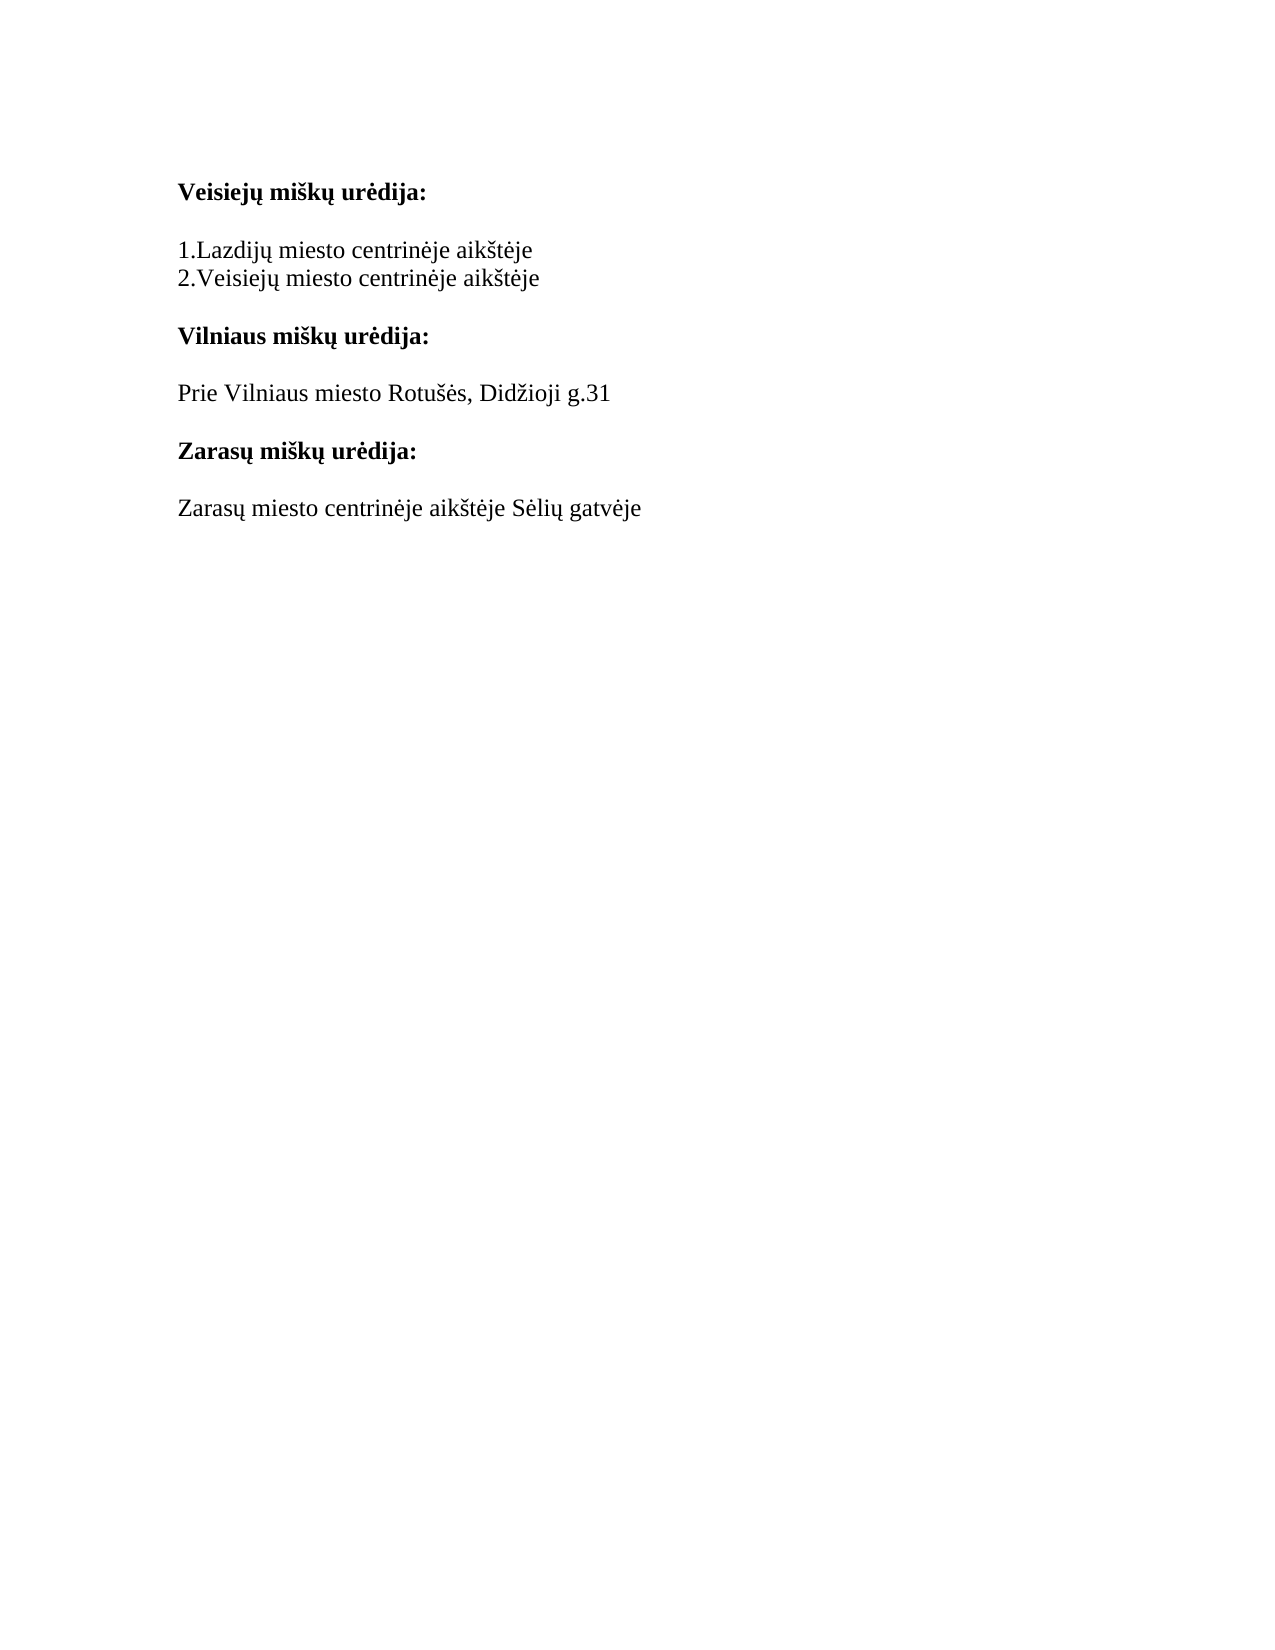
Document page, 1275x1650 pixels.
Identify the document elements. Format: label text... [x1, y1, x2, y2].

text Prie Vilniaus miesto Rotušės, Didžioji g.31 [177, 378, 1216, 407]
text 2.Veisiejų miesto centrinėje aikštėje [177, 263, 1216, 292]
text Vilniaus miškų urėdija: [177, 321, 1216, 350]
text Zarasų miškų urėdija: [177, 436, 1216, 465]
text 1.Lazdijų miesto centrinėje aikštėje [177, 235, 1216, 263]
text Veisiejų miškų urėdija: [177, 177, 1216, 206]
text Zarasų miesto centrinėje aikštėje Sėlių gatvėje [177, 493, 1216, 522]
